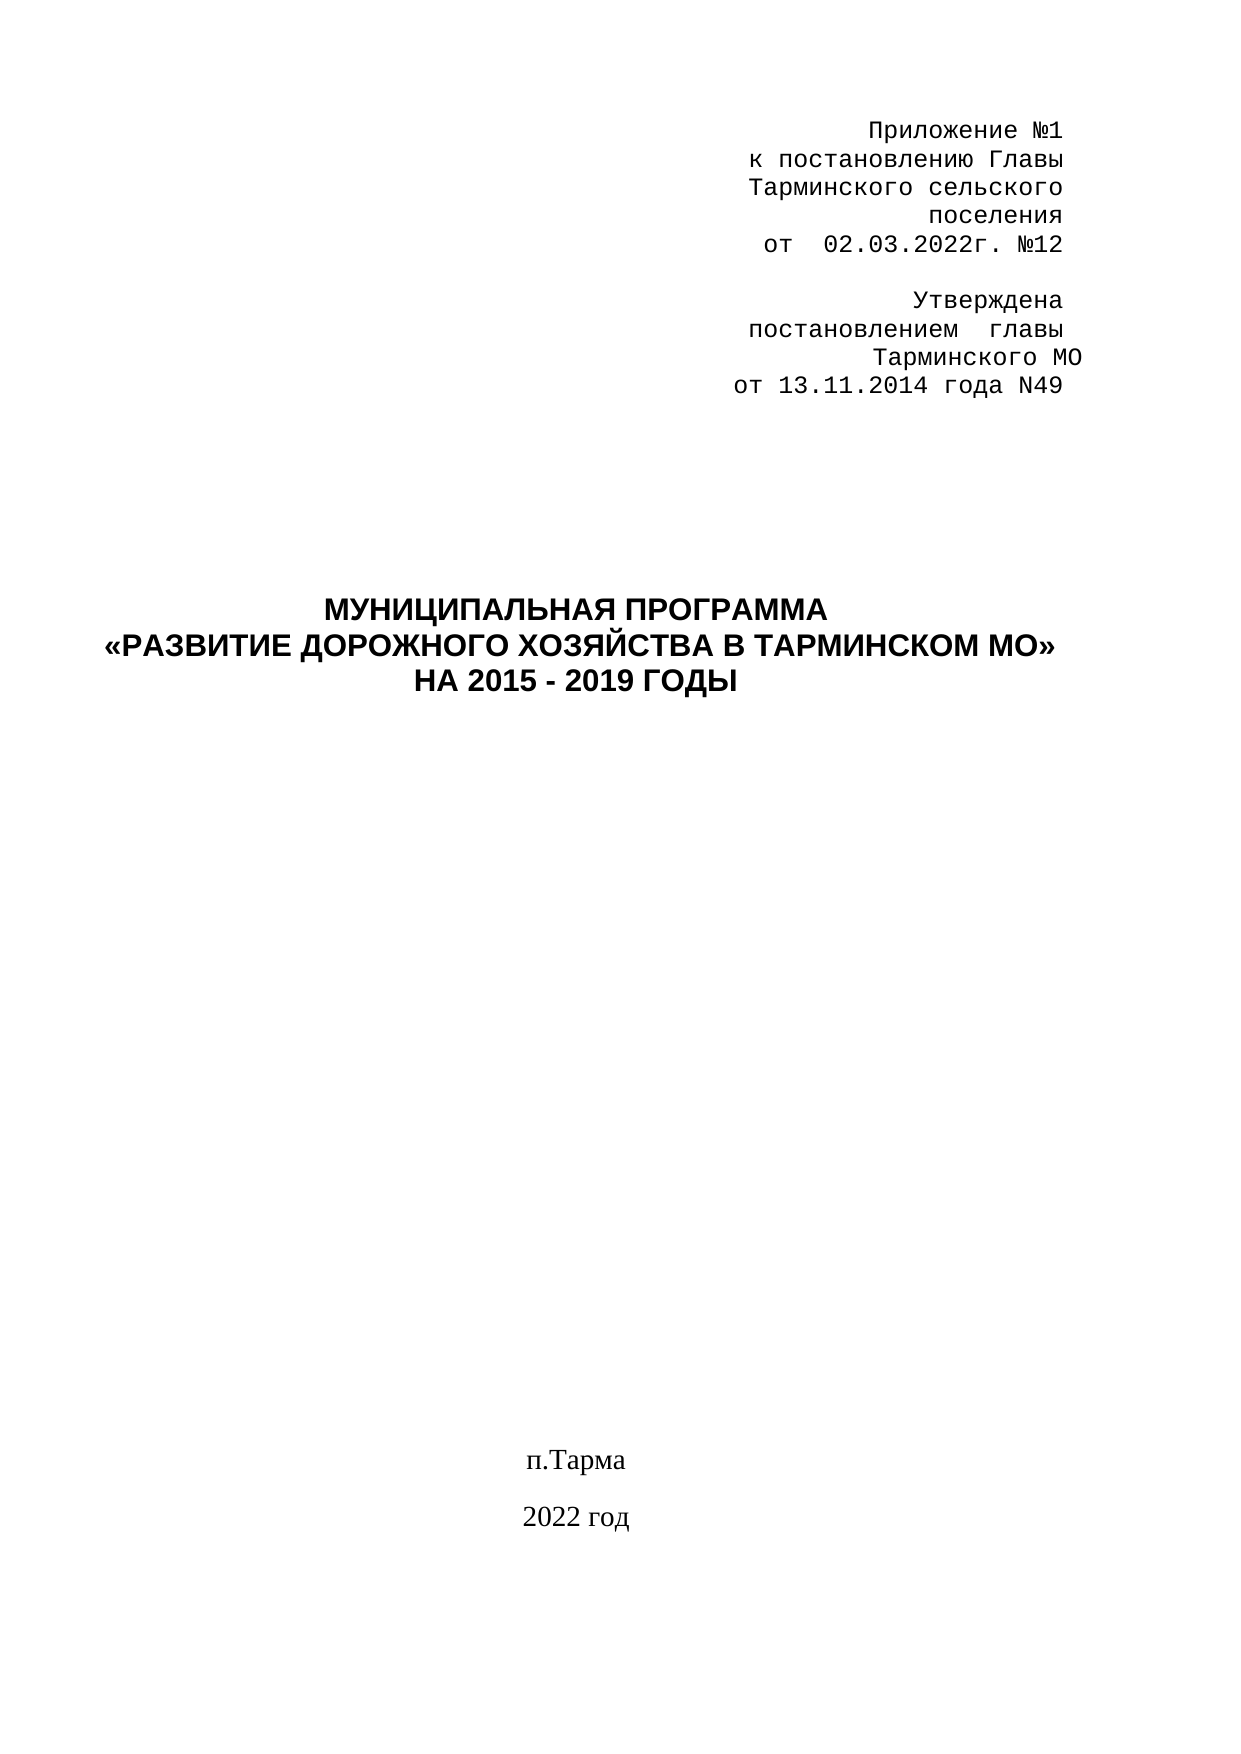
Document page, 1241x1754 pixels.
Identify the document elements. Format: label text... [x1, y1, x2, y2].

text НА 2015 - 2019 ГОДЫ [89, 662, 1063, 698]
text от 13.11.2014 года N49 [679, 373, 1063, 401]
text «РАЗВИТИЕ ДОРОЖНОГО ХОЗЯЙСТВА В ТАРМИНСКОМ МО» [89, 627, 1063, 662]
text МУНИЦИПАЛЬНАЯ ПРОГРАММА [89, 591, 1063, 627]
text постановлением главы [614, 316, 1063, 345]
text п.Тарма [89, 1442, 1063, 1475]
text Приложение №1 [614, 118, 1063, 146]
text к постановлению Главы [614, 146, 1063, 175]
text Утверждена [614, 288, 1063, 316]
text от 02.03.2022г. №12 [614, 231, 1063, 260]
text Тарминского сельского поселения [614, 175, 1063, 231]
text 2022 год [89, 1499, 1063, 1532]
text Тарминского МО [89, 345, 1082, 373]
